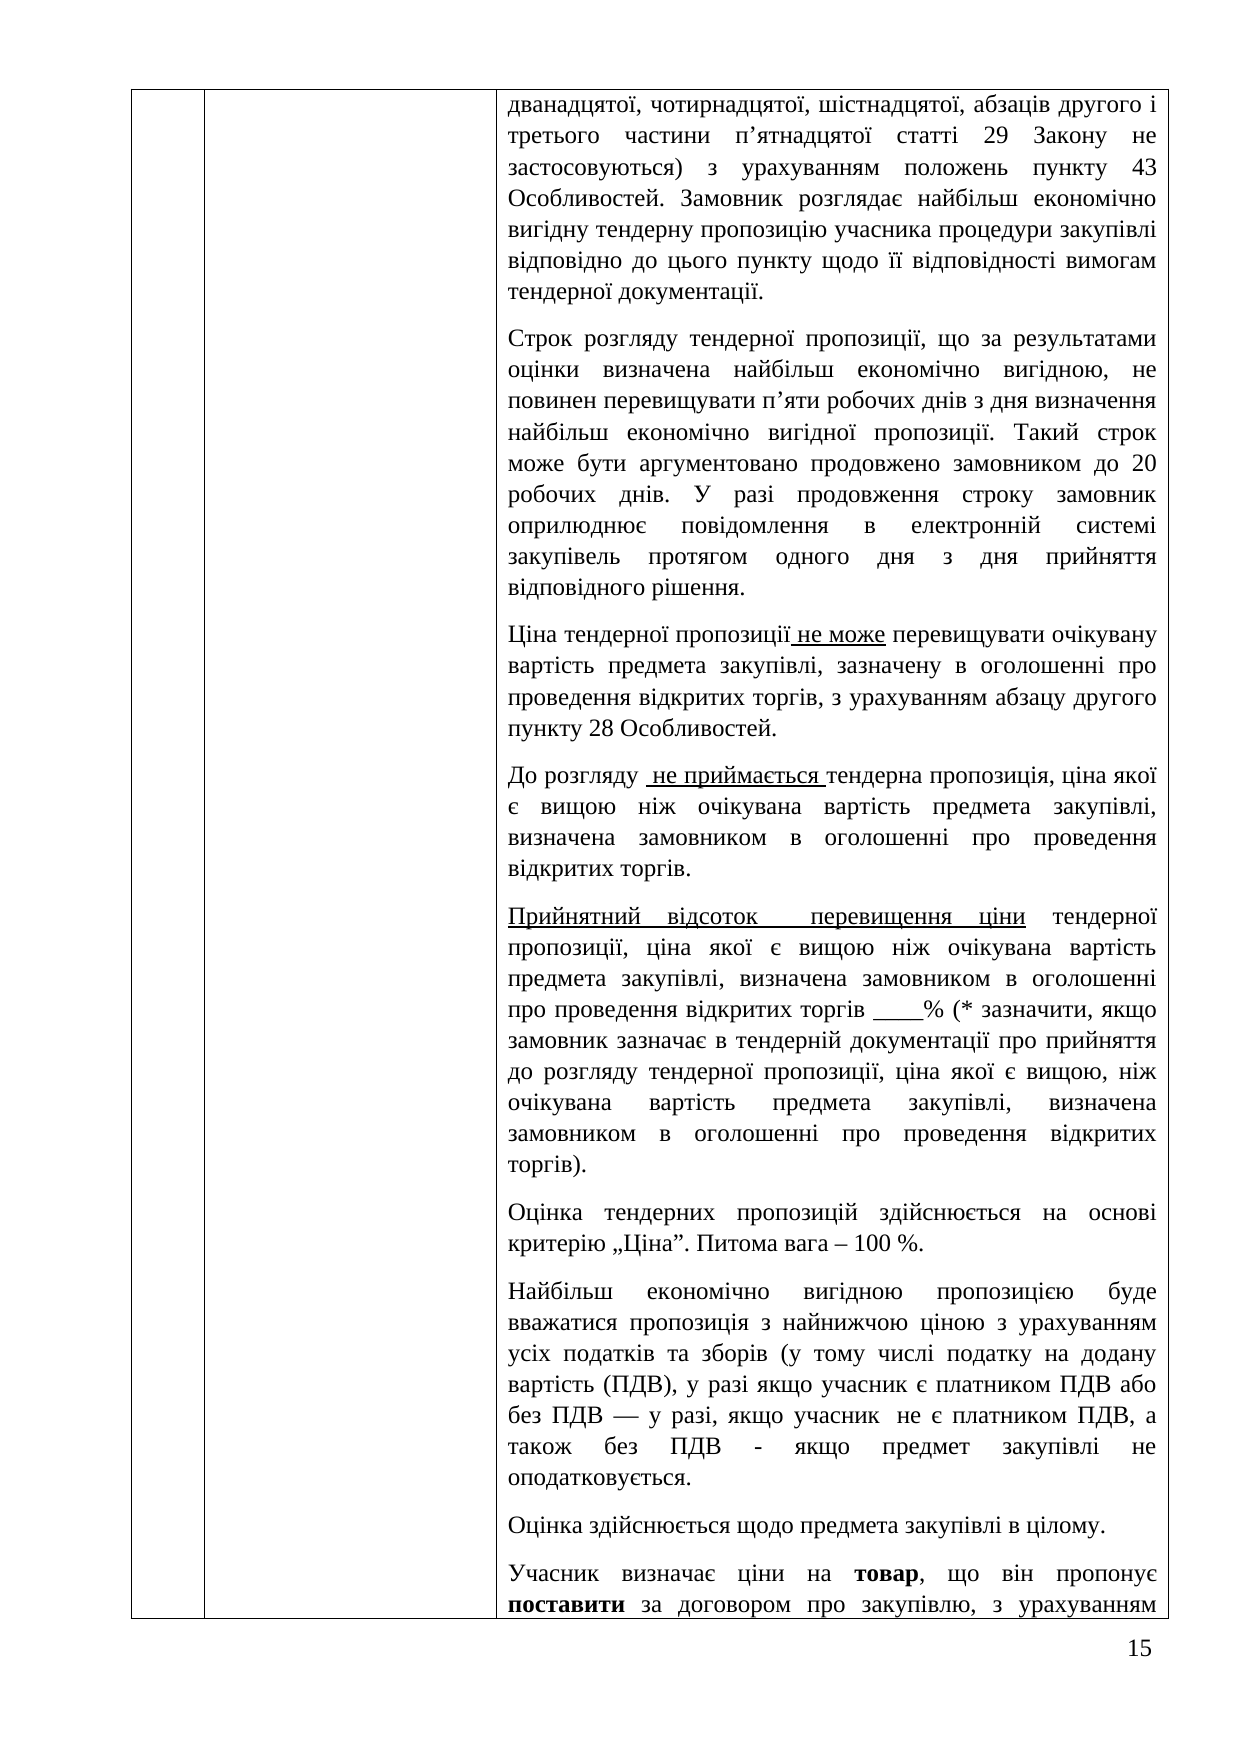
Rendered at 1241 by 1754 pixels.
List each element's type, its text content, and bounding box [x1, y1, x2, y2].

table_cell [497, 90, 1168, 1617]
table_cell 1 [132, 90, 204, 1617]
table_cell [205, 90, 496, 1617]
